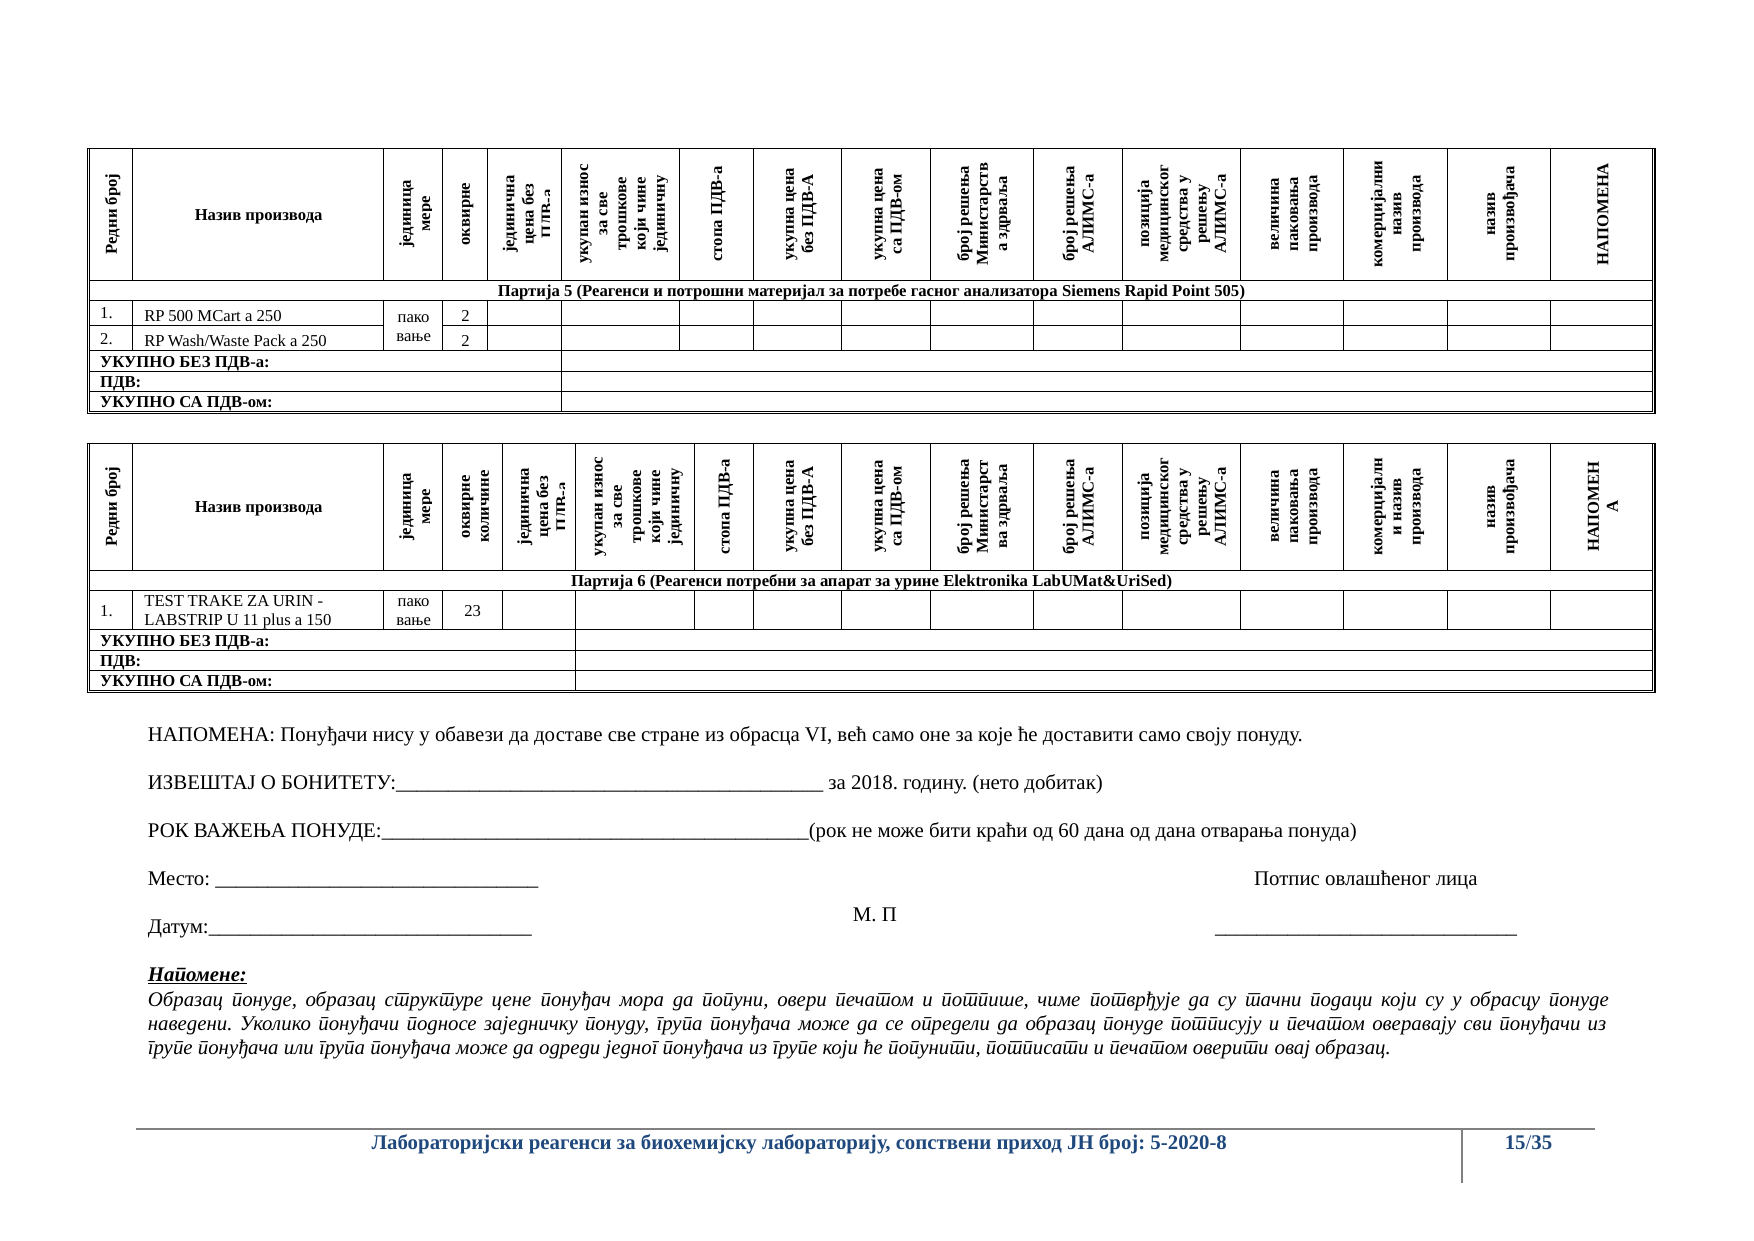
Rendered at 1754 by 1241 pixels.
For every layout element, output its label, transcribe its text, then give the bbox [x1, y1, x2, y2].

table_cell [1344, 326, 1447, 350]
text Напомене: [148, 962, 1609, 986]
table_header укупна цена са ПДВ-ом [842, 444, 930, 570]
table_cell 2 [443, 326, 487, 350]
table_header позиција медицинског средства у решењу АЛИМС-а [1123, 149, 1240, 279]
table_cell [90, 301, 132, 325]
table_cell [562, 326, 679, 350]
table_cell [576, 630, 1652, 649]
table_header укупна цена без ПДВ-А [754, 444, 841, 570]
table_cell [1123, 591, 1240, 629]
table_cell [576, 591, 694, 629]
table_cell [1551, 591, 1652, 629]
table_cell [1448, 591, 1550, 629]
table_cell [1123, 326, 1240, 350]
table_cell [1551, 326, 1652, 350]
table_header назив произвођача [1448, 444, 1550, 570]
text РОК ВАЖЕЊА ПОНУДЕ:_________________________________________(рок не може бити краћи од 60 дана од дана отварања понуда) [148, 818, 1609, 842]
table_cell RP 500 MCart а 250 [133, 301, 383, 325]
table_cell [680, 301, 753, 325]
text ИЗВЕШТАЈ О БОНИТЕТУ:_________________________________________ за 2018. годину. (нето добитак) [148, 770, 1609, 794]
table_header НАПОМЕНА [1551, 149, 1652, 279]
table_cell [680, 326, 753, 350]
table_cell RP Wash/Waste Pack а 250 [133, 326, 383, 350]
table_header позиција медицинског средства у решењу АЛИМС-а [1123, 444, 1240, 570]
table_header Назив производа [133, 444, 383, 570]
table_cell [488, 326, 561, 350]
table_cell УКУПНО БЕЗ ПДВ-а: [90, 351, 561, 371]
table_header Потпис овлашћеног лица _____________________________ [1119, 866, 1609, 962]
table_header оквирне количине [443, 444, 502, 570]
table_header укупан износ за све трошкове који чине јединичну цену [576, 444, 694, 570]
table_header број решења АЛИМС-а [1034, 149, 1122, 279]
table_cell [562, 301, 679, 325]
table_cell 2 [443, 301, 487, 325]
table_cell 23 [443, 591, 502, 629]
table_cell Партија 5 (Реагенси и потрошни материјал за потребе гасног анализатора Siemens Rapid Point 505) [90, 281, 1652, 300]
table_header Назив производа [133, 149, 383, 279]
table_header стопа ПДВ-а [680, 149, 753, 279]
table_header Место: _______________________________ Датум:_______________________________ [136, 866, 627, 962]
table_header укупна цена без ПДВ-А [754, 149, 841, 279]
table_header број решења Министарства здрваља [931, 444, 1033, 570]
table_cell [90, 326, 132, 350]
table_header јединица мере [384, 149, 442, 279]
table_header комерцијални назив производа [1344, 149, 1447, 279]
table_header број решења Министарства здрваља [931, 149, 1033, 279]
table_header јединична цена без ПДВ-а [503, 444, 575, 570]
table_cell [842, 301, 930, 325]
table_cell [1344, 301, 1447, 325]
table_cell [1034, 326, 1122, 350]
table_cell [1448, 326, 1550, 350]
table_cell [1034, 301, 1122, 325]
table_cell [90, 591, 132, 629]
table_cell УКУПНО СА ПДВ-ом: [90, 671, 575, 690]
table_header М. П [628, 866, 1118, 962]
table_cell [842, 326, 930, 350]
table_cell [576, 651, 1652, 670]
table_cell [754, 301, 841, 325]
table_cell [488, 301, 561, 325]
table_cell [754, 326, 841, 350]
table_header НАПОМЕНА [1551, 444, 1652, 570]
table_cell [931, 591, 1033, 629]
table_cell УКУПНО СА ПДВ-ом: [90, 392, 561, 411]
table_cell [931, 326, 1033, 350]
table_cell [1241, 326, 1343, 350]
list Образац понуде, образац структуре цене понуђач мора да попуни, овери печатом и потпише, чиме потврђује да су тачни подаци који су у обрасцу понуде наведени. Уколико понуђачи подносе заједничку понуду, група понуђача може да се определи да образац понуде потписују и печатом оверавају сви понуђачи из групе понуђача или група понуђача може да одреди једног понуђача из групе који ће попунити, потписати и печатом оверити овај образац. [148, 986, 1609, 1059]
table_cell [931, 301, 1033, 325]
table_cell ПДВ: [90, 651, 575, 670]
table_cell [503, 591, 575, 629]
table_cell [1551, 301, 1652, 325]
table_cell TEST TRAKE ZA URIN - LABSTRIP U 11 plus а 150 [133, 591, 383, 629]
table_cell [1344, 591, 1447, 629]
table_cell [695, 591, 753, 629]
text НАПОМЕНА: Понуђачи нису у обавези да доставе све стране из обрасца VI, већ само оне за које ће доставити само своју понуду. [148, 722, 1609, 746]
table_cell паковање [384, 301, 442, 350]
table_header укупан износ за све трошкове који чине јединичну цену [562, 149, 679, 279]
table_cell паковање [384, 591, 442, 629]
table_header оквирне количине [443, 149, 487, 279]
table_header комерцијални назив производа [1344, 444, 1447, 570]
table_cell [562, 351, 1652, 371]
table_header Редни број [90, 149, 132, 279]
table_cell [1448, 301, 1550, 325]
table_cell ПДВ: [90, 372, 561, 391]
table_cell [1123, 301, 1240, 325]
table_header укупна цена са ПДВ-ом [842, 149, 930, 279]
table_cell [1241, 301, 1343, 325]
table_cell Партија 6 (Реагенси потребни за апарат за урине Elektronika LabUMat&UriSed) [90, 571, 1652, 590]
table_header број решења АЛИМС-а [1034, 444, 1122, 570]
table_header назив произвођача [1448, 149, 1550, 279]
table_cell [562, 372, 1652, 391]
table_header стопа ПДВ-а [695, 444, 753, 570]
table_cell [576, 671, 1652, 690]
table_header величина паковања производа [1241, 444, 1343, 570]
table_cell [1034, 591, 1122, 629]
table_cell [842, 591, 930, 629]
table_header јединична цена без ПДВ-а [488, 149, 561, 279]
table_cell [1241, 591, 1343, 629]
table_cell УКУПНО БЕЗ ПДВ-а: [90, 630, 575, 649]
table_cell [562, 392, 1652, 411]
table_header величина паковања производа [1241, 149, 1343, 279]
table_cell [754, 591, 841, 629]
table_header јединица мере [384, 444, 442, 570]
table_header Редни број [90, 444, 132, 570]
